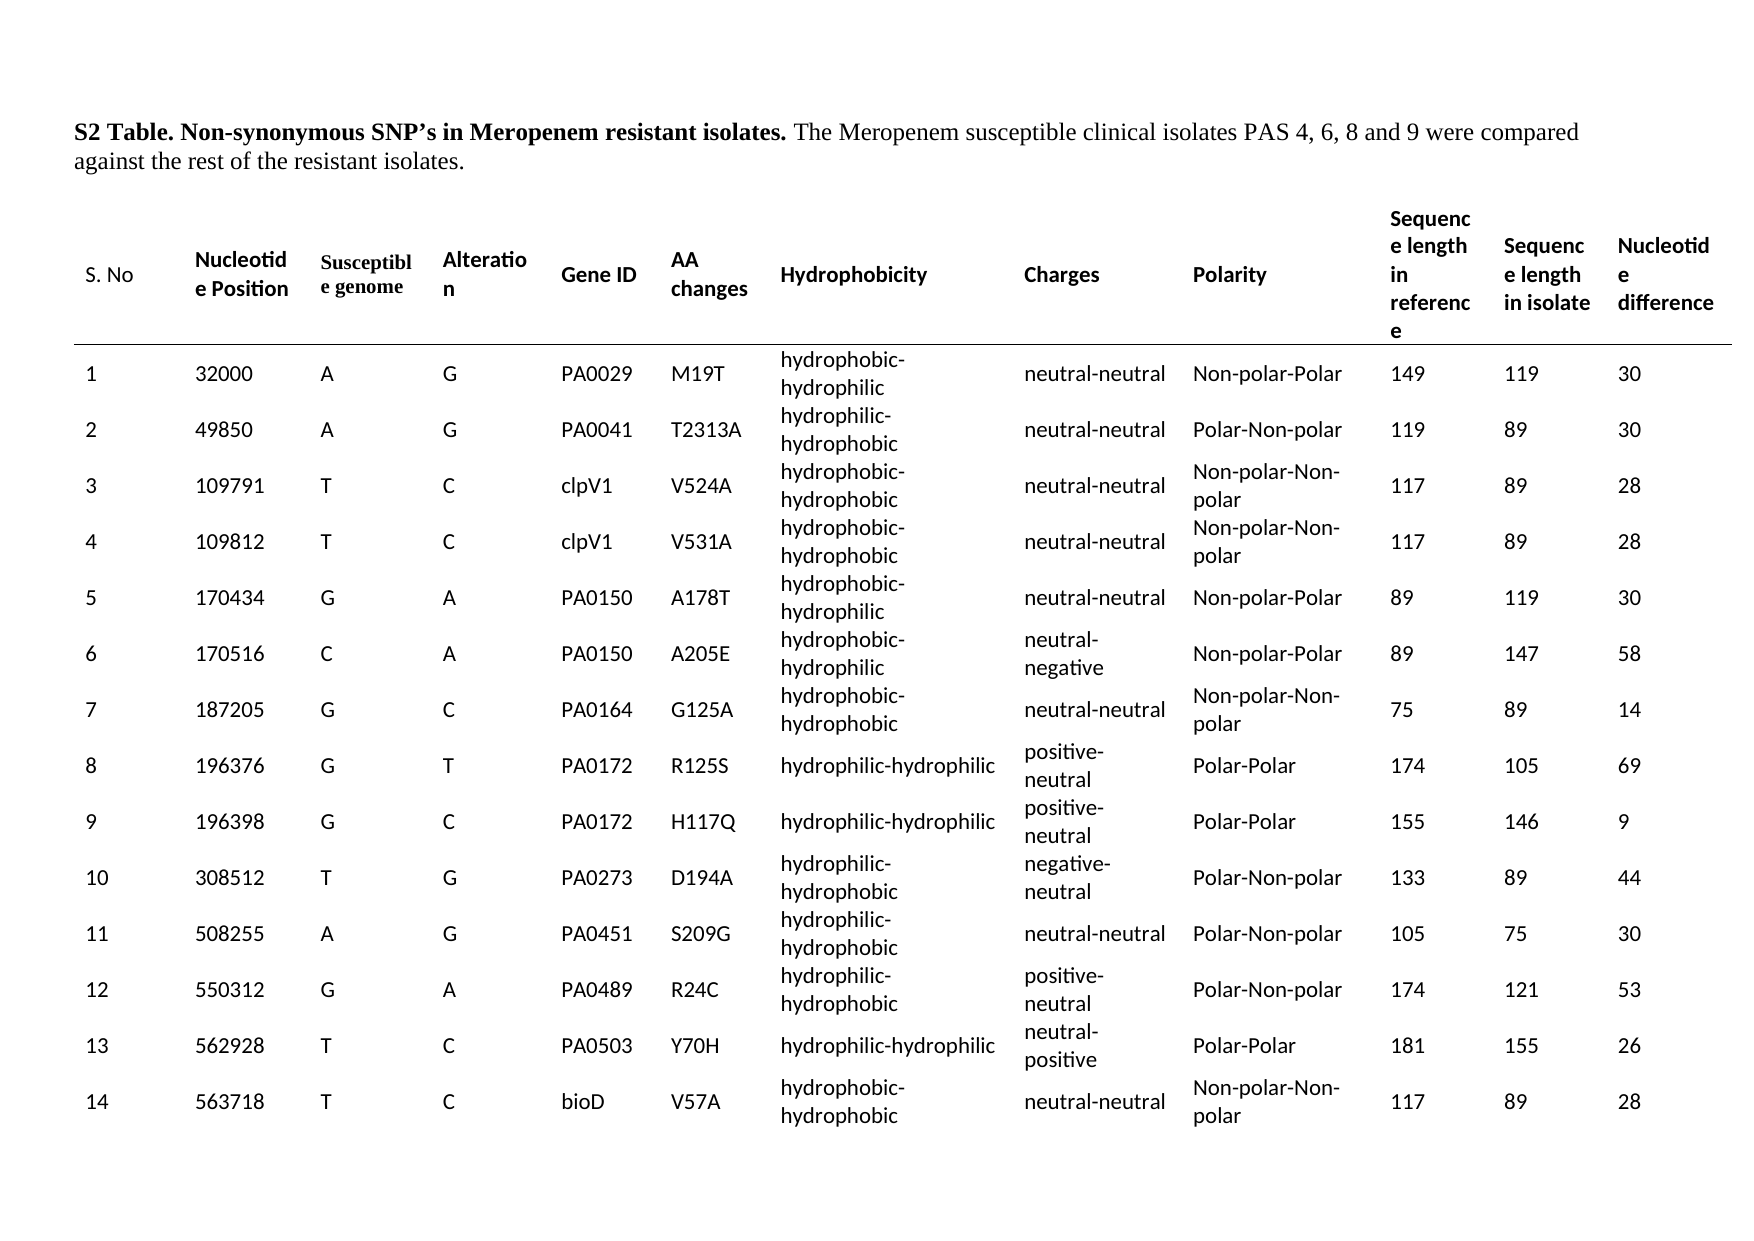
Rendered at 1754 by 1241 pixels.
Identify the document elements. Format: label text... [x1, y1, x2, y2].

table_cell 196398 [184, 793, 309, 849]
table_header Hydrophobicity [769, 204, 1013, 344]
table_cell C [431, 681, 550, 737]
table_cell neutral-neutral [1013, 457, 1182, 513]
table_cell 9 [74, 793, 183, 849]
table_header S. No [74, 204, 183, 344]
table_cell 53 [1606, 961, 1732, 1017]
table_cell 13 [74, 1017, 183, 1073]
table_cell 181 [1379, 1017, 1493, 1073]
table_cell T [309, 457, 431, 513]
table_cell R125S [660, 737, 769, 793]
table_cell 109791 [184, 457, 309, 513]
table_cell neutral-neutral [1013, 681, 1182, 737]
table_cell 89 [1493, 457, 1606, 513]
table_cell PA0172 [550, 793, 659, 849]
table_cell hydrophobic-hydrophilic [769, 345, 1013, 401]
table_cell 133 [1379, 849, 1493, 905]
table_cell V57A [660, 1073, 769, 1129]
table_cell G125A [660, 681, 769, 737]
table_cell neutral-neutral [1013, 345, 1182, 401]
table_cell 32000 [184, 345, 309, 401]
table_cell T [309, 849, 431, 905]
table_cell A [309, 345, 431, 401]
table_cell 508255 [184, 905, 309, 961]
table_cell T [309, 1017, 431, 1073]
table_cell 30 [1606, 345, 1732, 401]
table_cell 14 [74, 1073, 183, 1129]
table_cell Non-polar-Non-polar [1182, 513, 1379, 569]
table_cell 10 [74, 849, 183, 905]
table_header Susceptible genome [309, 204, 431, 344]
table_cell V531A [660, 513, 769, 569]
table_cell hydrophilic-hydrophobic [769, 961, 1013, 1017]
table_cell clpV1 [550, 513, 659, 569]
table_cell hydrophobic-hydrophobic [769, 1073, 1013, 1129]
table_cell positive-neutral [1013, 961, 1182, 1017]
table_header Alteration [431, 204, 550, 344]
table_cell T2313A [660, 401, 769, 457]
table_cell neutral-neutral [1013, 513, 1182, 569]
table_cell G [309, 569, 431, 625]
table_cell C [431, 793, 550, 849]
table_cell 89 [1493, 849, 1606, 905]
table_cell hydrophobic-hydrophobic [769, 681, 1013, 737]
table_cell 89 [1493, 1073, 1606, 1129]
table_cell hydrophilic-hydrophilic [769, 737, 1013, 793]
table_cell Y70H [660, 1017, 769, 1073]
table_cell 174 [1379, 961, 1493, 1017]
table_cell hydrophilic-hydrophobic [769, 849, 1013, 905]
table_cell H117Q [660, 793, 769, 849]
table_cell 109812 [184, 513, 309, 569]
table_cell 5 [74, 569, 183, 625]
table_cell 155 [1493, 1017, 1606, 1073]
table_cell Non-polar-Polar [1182, 345, 1379, 401]
table_cell 58 [1606, 625, 1732, 681]
table_cell neutral-positive [1013, 1017, 1182, 1073]
table_cell PA0451 [550, 905, 659, 961]
table_cell 14 [1606, 681, 1732, 737]
table_cell 119 [1493, 569, 1606, 625]
table_cell PA0150 [550, 625, 659, 681]
table_cell 89 [1379, 569, 1493, 625]
table_cell Polar-Non-polar [1182, 905, 1379, 961]
table_cell T [309, 1073, 431, 1129]
table_cell G [309, 737, 431, 793]
table_cell 196376 [184, 737, 309, 793]
table_cell hydrophobic-hydrophilic [769, 569, 1013, 625]
table_cell 89 [1493, 513, 1606, 569]
table_cell 550312 [184, 961, 309, 1017]
table_cell V524A [660, 457, 769, 513]
table_cell 119 [1379, 401, 1493, 457]
table_cell positive-neutral [1013, 793, 1182, 849]
table_cell D194A [660, 849, 769, 905]
table_cell 28 [1606, 457, 1732, 513]
table_cell 9 [1606, 793, 1732, 849]
table_cell R24C [660, 961, 769, 1017]
table_cell PA0489 [550, 961, 659, 1017]
table_cell 30 [1606, 569, 1732, 625]
table_cell G [431, 401, 550, 457]
table_cell 89 [1379, 625, 1493, 681]
table_cell 11 [74, 905, 183, 961]
table_cell 105 [1379, 905, 1493, 961]
table_header Charges [1013, 204, 1182, 344]
table_header Nucleotide difference [1606, 204, 1732, 344]
table_cell Non-polar-Polar [1182, 569, 1379, 625]
table_cell 8 [74, 737, 183, 793]
table_cell 1 [74, 345, 183, 401]
table_header AA changes [660, 204, 769, 344]
table_cell hydrophilic-hydrophilic [769, 1017, 1013, 1073]
table_cell 187205 [184, 681, 309, 737]
table_cell neutral-neutral [1013, 401, 1182, 457]
table_cell 105 [1493, 737, 1606, 793]
table_cell 44 [1606, 849, 1732, 905]
table_cell 563718 [184, 1073, 309, 1129]
table_cell 562928 [184, 1017, 309, 1073]
table_cell 89 [1493, 401, 1606, 457]
table_cell hydrophobic-hydrophilic [769, 625, 1013, 681]
table_cell 26 [1606, 1017, 1732, 1073]
table_cell hydrophilic-hydrophobic [769, 905, 1013, 961]
table_cell A [309, 401, 431, 457]
table_cell PA0172 [550, 737, 659, 793]
table_cell neutral-negative [1013, 625, 1182, 681]
table_cell Non-polar-Non-polar [1182, 457, 1379, 513]
table_cell Polar-Non-polar [1182, 849, 1379, 905]
table_cell 3 [74, 457, 183, 513]
table_cell G [309, 793, 431, 849]
table_cell 117 [1379, 457, 1493, 513]
table_cell G [309, 681, 431, 737]
table_cell 2 [74, 401, 183, 457]
table_cell 28 [1606, 1073, 1732, 1129]
table_cell 155 [1379, 793, 1493, 849]
table_cell 174 [1379, 737, 1493, 793]
table_cell Polar-Non-polar [1182, 961, 1379, 1017]
table_cell PA0503 [550, 1017, 659, 1073]
table_cell hydrophilic-hydrophilic [769, 793, 1013, 849]
table_cell hydrophilic-hydrophobic [769, 401, 1013, 457]
table_cell C [431, 1073, 550, 1129]
table_cell negative-neutral [1013, 849, 1182, 905]
table_cell Non-polar-Non-polar [1182, 1073, 1379, 1129]
table_cell 75 [1379, 681, 1493, 737]
table_cell Non-polar-Non-polar [1182, 681, 1379, 737]
table_cell 4 [74, 513, 183, 569]
table_cell 12 [74, 961, 183, 1017]
table_cell A178T [660, 569, 769, 625]
table_cell PA0164 [550, 681, 659, 737]
table_cell 121 [1493, 961, 1606, 1017]
table_cell 30 [1606, 905, 1732, 961]
table_cell G [309, 961, 431, 1017]
table_cell C [431, 1017, 550, 1073]
table_cell PA0029 [550, 345, 659, 401]
table_cell clpV1 [550, 457, 659, 513]
table_cell A [309, 905, 431, 961]
table_cell T [309, 513, 431, 569]
table_cell G [431, 905, 550, 961]
table_header Polarity [1182, 204, 1379, 344]
table_cell 170434 [184, 569, 309, 625]
table_cell hydrophobic-hydrophobic [769, 457, 1013, 513]
table_cell positive-neutral [1013, 737, 1182, 793]
table_cell 146 [1493, 793, 1606, 849]
table_header Nucleotide Position [184, 204, 309, 344]
table_cell 170516 [184, 625, 309, 681]
table_cell PA0150 [550, 569, 659, 625]
table_cell 6 [74, 625, 183, 681]
table_cell T [431, 737, 550, 793]
table_cell Polar-Polar [1182, 737, 1379, 793]
table_cell C [431, 457, 550, 513]
table_header Sequence length in isolate [1493, 204, 1606, 344]
table_cell M19T [660, 345, 769, 401]
table_cell 119 [1493, 345, 1606, 401]
text S2 Table. Non-synonymous SNP’s in Meropenem resistant isolates. The Meropenem susceptible clinical isolates PAS 4, 6, 8 and 9 were compared against the rest of the resistant isolates. [74, 117, 1604, 175]
table_cell 30 [1606, 401, 1732, 457]
table_cell A [431, 569, 550, 625]
table_cell 7 [74, 681, 183, 737]
table_cell 117 [1379, 513, 1493, 569]
table_cell 89 [1493, 681, 1606, 737]
table_cell A [431, 961, 550, 1017]
table_cell PA0273 [550, 849, 659, 905]
table_cell G [431, 849, 550, 905]
table_cell S209G [660, 905, 769, 961]
table_header Gene ID [550, 204, 659, 344]
table_cell A205E [660, 625, 769, 681]
table_cell Non-polar-Polar [1182, 625, 1379, 681]
table_cell neutral-neutral [1013, 905, 1182, 961]
table_cell C [431, 513, 550, 569]
table_cell 75 [1493, 905, 1606, 961]
table_cell Polar-Polar [1182, 1017, 1379, 1073]
table_cell 28 [1606, 513, 1732, 569]
table_cell Polar-Polar [1182, 793, 1379, 849]
table_cell G [431, 345, 550, 401]
table_cell 149 [1379, 345, 1493, 401]
table_header Sequence length in reference [1379, 204, 1493, 344]
table_cell 49850 [184, 401, 309, 457]
table_cell 147 [1493, 625, 1606, 681]
table_cell 308512 [184, 849, 309, 905]
table_cell Polar-Non-polar [1182, 401, 1379, 457]
table_cell C [309, 625, 431, 681]
table_cell hydrophobic-hydrophobic [769, 513, 1013, 569]
table_cell 117 [1379, 1073, 1493, 1129]
table_cell PA0041 [550, 401, 659, 457]
table_cell neutral-neutral [1013, 569, 1182, 625]
table_cell bioD [550, 1073, 659, 1129]
table_cell neutral-neutral [1013, 1073, 1182, 1129]
table_cell 69 [1606, 737, 1732, 793]
table_cell A [431, 625, 550, 681]
